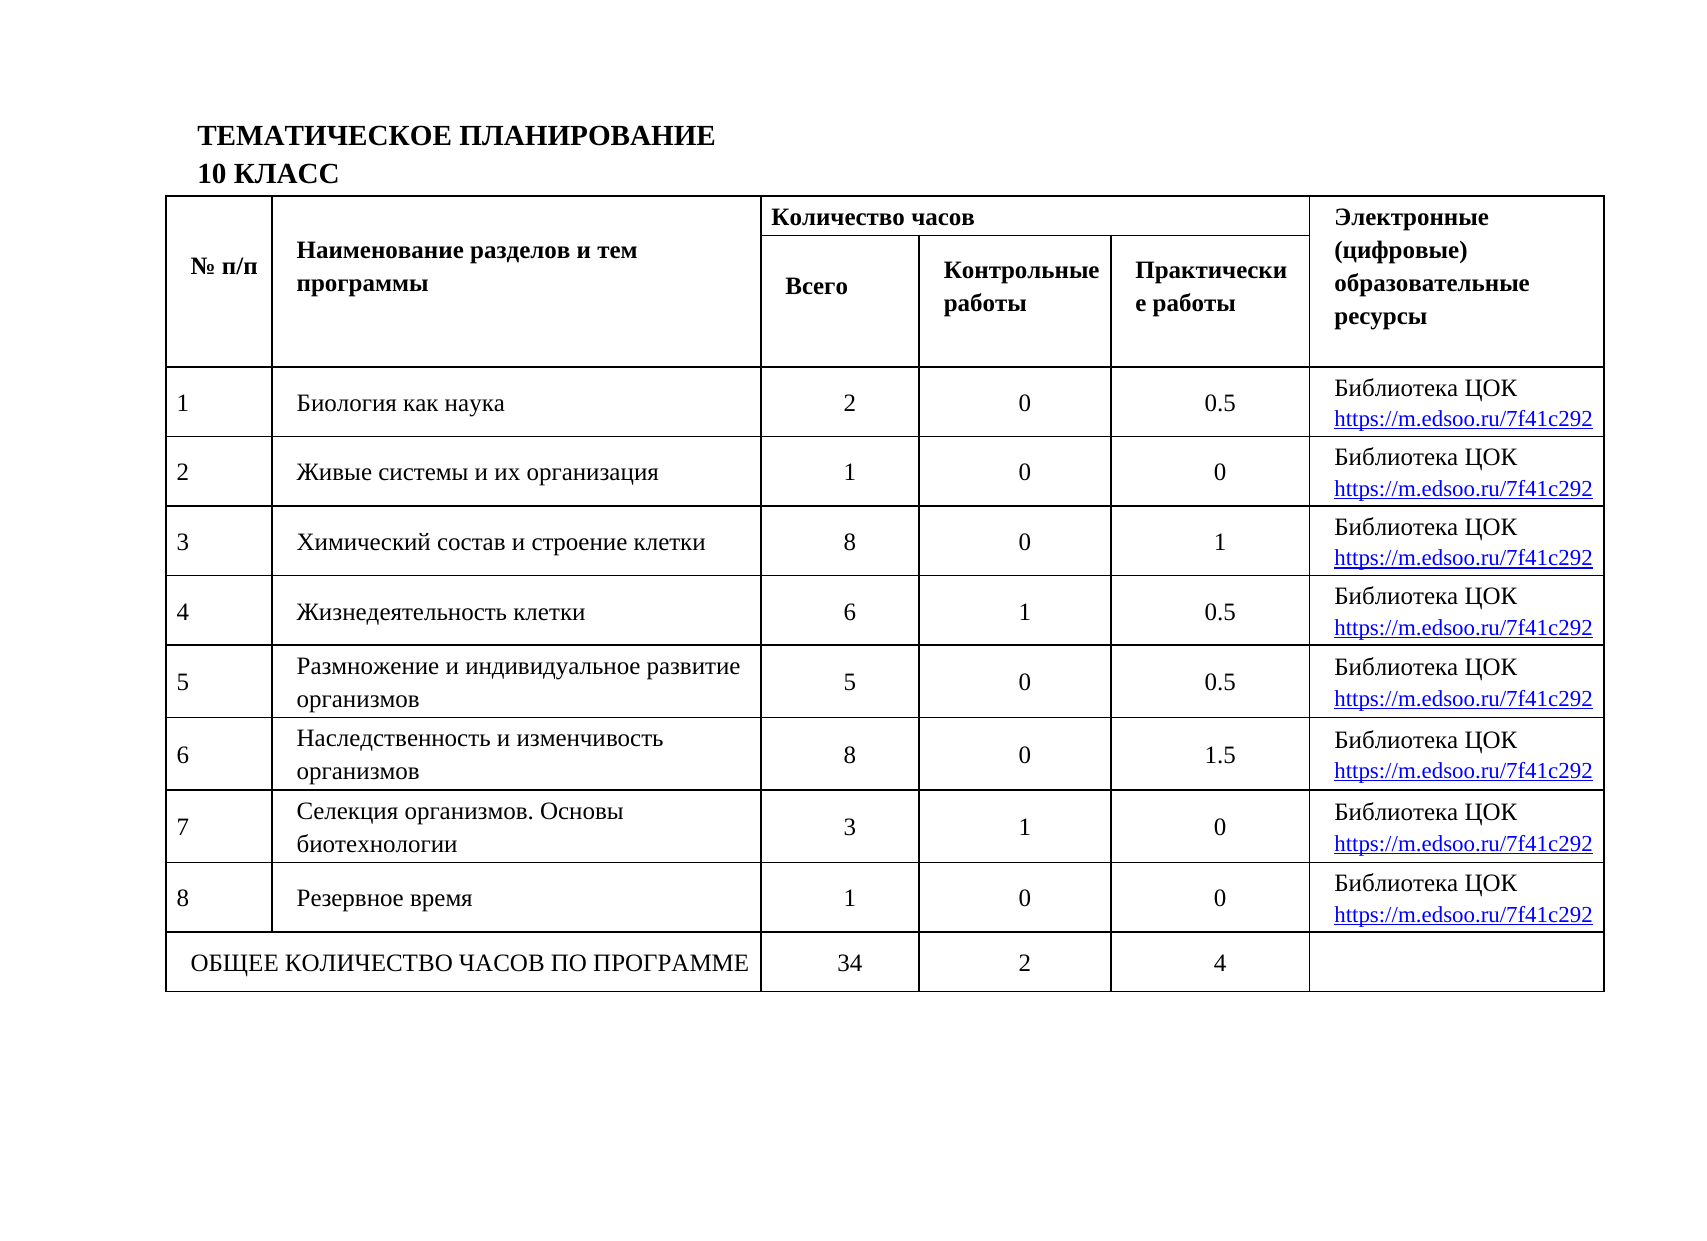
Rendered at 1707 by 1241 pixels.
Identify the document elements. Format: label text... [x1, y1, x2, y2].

table_cell 2 [167, 437, 271, 505]
table_cell Химический состав и строение клетки [273, 507, 760, 575]
table_cell 8 [762, 507, 918, 575]
table_cell 0.5 [1112, 576, 1309, 644]
table_cell 1 [1112, 507, 1309, 575]
table_cell Библиотека ЦОК https://m.edsoo.ru/7f41c292 [1310, 368, 1603, 436]
table_cell ОБЩЕЕ КОЛИЧЕСТВО ЧАСОВ ПО ПРОГРАММЕ [167, 933, 760, 991]
table_header Электронные (цифровые) образовательные ресурсы [1310, 197, 1603, 366]
table_cell Библиотека ЦОК https://m.edsoo.ru/7f41c292 [1310, 576, 1603, 644]
table_header № п/п [167, 197, 271, 366]
table_cell 1.5 [1112, 718, 1309, 789]
table_cell 1 [920, 576, 1110, 644]
table_cell Библиотека ЦОК https://m.edsoo.ru/7f41c292 [1310, 646, 1603, 717]
text 10 КЛАСС [190, 157, 1618, 190]
table_header Наименование разделов и тем программы [273, 197, 760, 366]
table_cell Всего [762, 236, 918, 366]
table_cell 0 [1112, 863, 1309, 931]
table_cell Живые системы и их организация [273, 437, 760, 505]
table_cell Практические работы [1112, 236, 1309, 366]
table_cell 5 [762, 646, 918, 717]
table_cell 0 [1112, 437, 1309, 505]
table_cell 7 [167, 791, 271, 861]
table_cell Наследственность и изменчивость организмов [273, 718, 760, 789]
table_cell Библиотека ЦОК https://m.edsoo.ru/7f41c292 [1310, 437, 1603, 505]
table_cell 4 [1112, 933, 1309, 991]
table_cell 0.5 [1112, 368, 1309, 436]
table_cell 0 [920, 718, 1110, 789]
table_cell 3 [167, 507, 271, 575]
table_cell 0 [920, 368, 1110, 436]
table_cell Резервное время [273, 863, 760, 931]
table_cell 0 [920, 507, 1110, 575]
table_cell Библиотека ЦОК https://m.edsoo.ru/7f41c292 [1310, 863, 1603, 931]
table_cell 1 [920, 791, 1110, 861]
table_cell 0 [1112, 791, 1309, 861]
table_cell Библиотека ЦОК https://m.edsoo.ru/7f41c292 [1310, 791, 1603, 861]
table_cell 0 [920, 646, 1110, 717]
table_cell 3 [762, 791, 918, 861]
table_header Количество часов [762, 197, 1309, 234]
table_cell 1 [762, 437, 918, 505]
table_cell Биология как наука [273, 368, 760, 436]
table_cell 8 [167, 863, 271, 931]
table_cell 34 [762, 933, 918, 991]
table_cell 1 [167, 368, 271, 436]
table_cell Жизнедеятельность клетки [273, 576, 760, 644]
table_cell Библиотека ЦОК https://m.edsoo.ru/7f41c292 [1310, 507, 1603, 575]
table_cell 2 [920, 933, 1110, 991]
table_cell 2 [762, 368, 918, 436]
table_cell Библиотека ЦОК https://m.edsoo.ru/7f41c292 [1310, 718, 1603, 789]
table_cell Контрольные работы [920, 236, 1110, 366]
table_cell 4 [167, 576, 271, 644]
table_cell 8 [762, 718, 918, 789]
table_cell 5 [167, 646, 271, 717]
table_cell 0.5 [1112, 646, 1309, 717]
text ТЕМАТИЧЕСКОЕ ПЛАНИРОВАНИЕ [190, 118, 1618, 152]
table_cell 1 [762, 863, 918, 931]
table_cell 0 [920, 863, 1110, 931]
table_cell 6 [762, 576, 918, 644]
table_cell Селекция организмов. Основы биотехнологии [273, 791, 760, 861]
table_cell 6 [167, 718, 271, 789]
table_cell Размножение и индивидуальное развитие организмов [273, 646, 760, 717]
table_cell [1310, 933, 1603, 991]
table_cell 0 [920, 437, 1110, 505]
